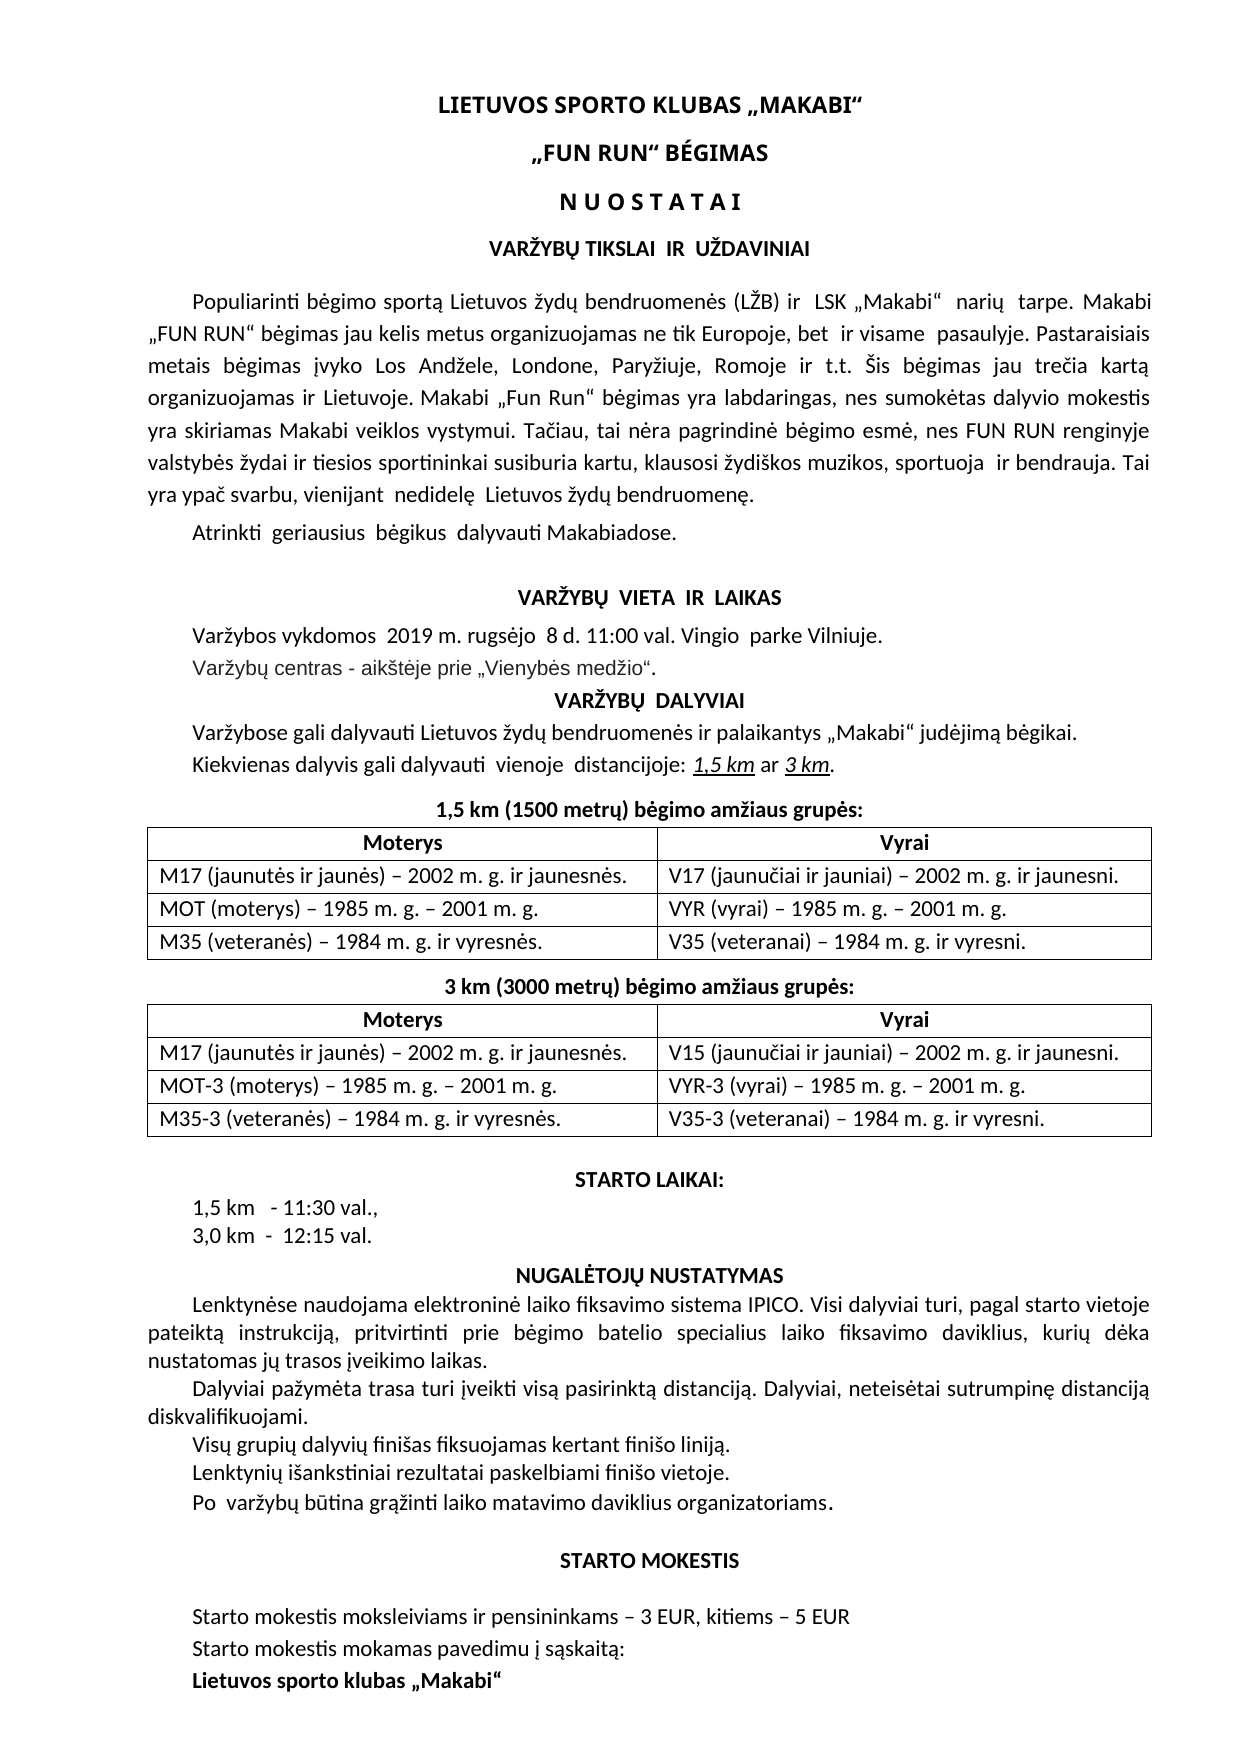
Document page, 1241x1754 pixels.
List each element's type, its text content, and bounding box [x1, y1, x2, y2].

text Visų grupių dalyvių finišas fiksuojamas kertant finišo liniją. [148, 1430, 1152, 1458]
text 3,0 km - 12:15 val. [148, 1221, 1152, 1249]
table_cell VYR (vyrai) – 1985 m. g. – 2001 m. g. [658, 894, 1151, 926]
table_cell M17 (jaunutės ir jaunės) – 2002 m. g. ir jaunesnės. [148, 1038, 657, 1070]
text VARŽYBŲ VIETA IR LAIKAS [148, 583, 1152, 611]
text Varžybos vykdomos 2019 m. rugsėjo 8 d. 11:00 val. Vingio parke Vilniuje. [148, 621, 1152, 649]
table_cell V35 (veteranai) – 1984 m. g. ir vyresni. [658, 927, 1151, 959]
text Po varžybų būtina grąžinti laiko matavimo daviklius organizatoriams. [148, 1486, 1152, 1517]
text Atrinkti geriausius bėgikus dalyvauti Makabiadose. [148, 518, 1152, 547]
table_cell M35-3 (veteranės) – 1984 m. g. ir vyresnės. [148, 1104, 657, 1136]
text Varžybose gali dalyvauti Lietuvos žydų bendruomenės ir palaikantys „Makabi“ judėjimą bėgikai. [148, 718, 1152, 746]
text NUGALĖTOJŲ NUSTATYMAS [148, 1262, 1152, 1290]
text N U O S T A T A I [148, 186, 1152, 217]
text 3 km (3000 metrų) bėgimo amžiaus grupės: [148, 972, 1152, 1000]
text LIETUVOS SPORTO KLUBAS „MAKABI“ [148, 89, 1152, 120]
table_header Vyrai [658, 828, 1151, 860]
text VARŽYBŲ TIKSLAI IR UŽDAVINIAI [148, 234, 1152, 262]
table_cell V35-3 (veteranai) – 1984 m. g. ir vyresni. [658, 1104, 1151, 1136]
text Populiarinti bėgimo sportą Lietuvos žydų bendruomenės (LŽB) ir LSK „Makabi“ narių tarpe. Makabi „FUN RUN“ bėgimas jau kelis metus organizuojamas ne tik Europoje, bet ir visame pasaulyje. Pastaraisiais metais bėgimas įvyko Los Andžele, Londone, Paryžiuje, Romoje ir t.t. Šis bėgimas jau trečia kartą organizuojamas ir Lietuvoje. Makabi „Fun Run“ bėgimas yra labdaringas, nes sumokėtas dalyvio mokestis yra skiriamas Makabi veiklos vystymui. Tačiau, tai nėra pagrindinė bėgimo esmė, nes FUN RUN renginyje valstybės žydai ir tiesios sportininkai susiburia kartu, klausosi žydiškos muzikos, sportuoja ir bendrauja. Tai yra ypač svarbu, vienijant nedidelę Lietuvos žydų bendruomenę. [148, 379, 1152, 508]
text „FUN RUN“ BÉGIMAS [148, 137, 1152, 168]
text STARTO MOKESTIS [148, 1546, 1152, 1574]
text STARTO LAIKAI: [148, 1165, 1152, 1193]
text Starto mokestis moksleiviams ir pensininkams – 3 EUR, kitiems – 5 EUR [148, 1602, 1152, 1630]
table_cell M17 (jaunutės ir jaunės) – 2002 m. g. ir jaunesnės. [148, 861, 657, 893]
text Lenktynėse naudojama elektroninė laiko fiksavimo sistema IPICO. Visi dalyviai turi, pagal starto vietoje pateiktą instrukciją, pritvirtinti prie bėgimo batelio specialius laiko fiksavimo daviklius, kurių dėka nustatomas jų trasos įveikimo laikas. [148, 1290, 1152, 1374]
text Kiekvienas dalyvis gali dalyvauti vienoje distancijoje: 1,5 km ar 3 km. [148, 750, 1152, 778]
text Varžybų centras - aikštėje prie „Vienybės medžio“. [148, 653, 1152, 682]
text Lietuvos sporto klubas „Makabi“ [148, 1666, 1152, 1694]
table_cell MOT (moterys) – 1985 m. g. – 2001 m. g. [148, 894, 657, 926]
text VARŽYBŲ DALYVIAI [148, 686, 1152, 714]
text Lenktynių išankstiniai rezultatai paskelbiami finišo vietoje. [148, 1458, 1152, 1486]
table_header Vyrai [658, 1005, 1151, 1037]
table_cell MOT-3 (moterys) – 1985 m. g. – 2001 m. g. [148, 1071, 657, 1103]
text 1,5 km (1500 metrų) bėgimo amžiaus grupės: [148, 795, 1152, 823]
table_cell V15 (jaunučiai ir jauniai) – 2002 m. g. ir jaunesni. [658, 1038, 1151, 1070]
table_cell VYR-3 (vyrai) – 1985 m. g. – 2001 m. g. [658, 1071, 1151, 1103]
table_cell V17 (jaunučiai ir jauniai) – 2002 m. g. ir jaunesni. [658, 861, 1151, 893]
table_header Moterys [148, 828, 657, 860]
table_cell M35 (veteranės) – 1984 m. g. ir vyresnės. [148, 927, 657, 959]
table_header Moterys [148, 1005, 657, 1037]
text Starto mokestis mokamas pavedimu į sąskaitą: [148, 1634, 1152, 1662]
text Dalyviai pažymėta trasa turi įveikti visą pasirinktą distanciją. Dalyviai, neteisėtai sutrumpinę distanciją diskvalifikuojami. [148, 1374, 1152, 1430]
text 1,5 km - 11:30 val., [148, 1193, 1152, 1221]
